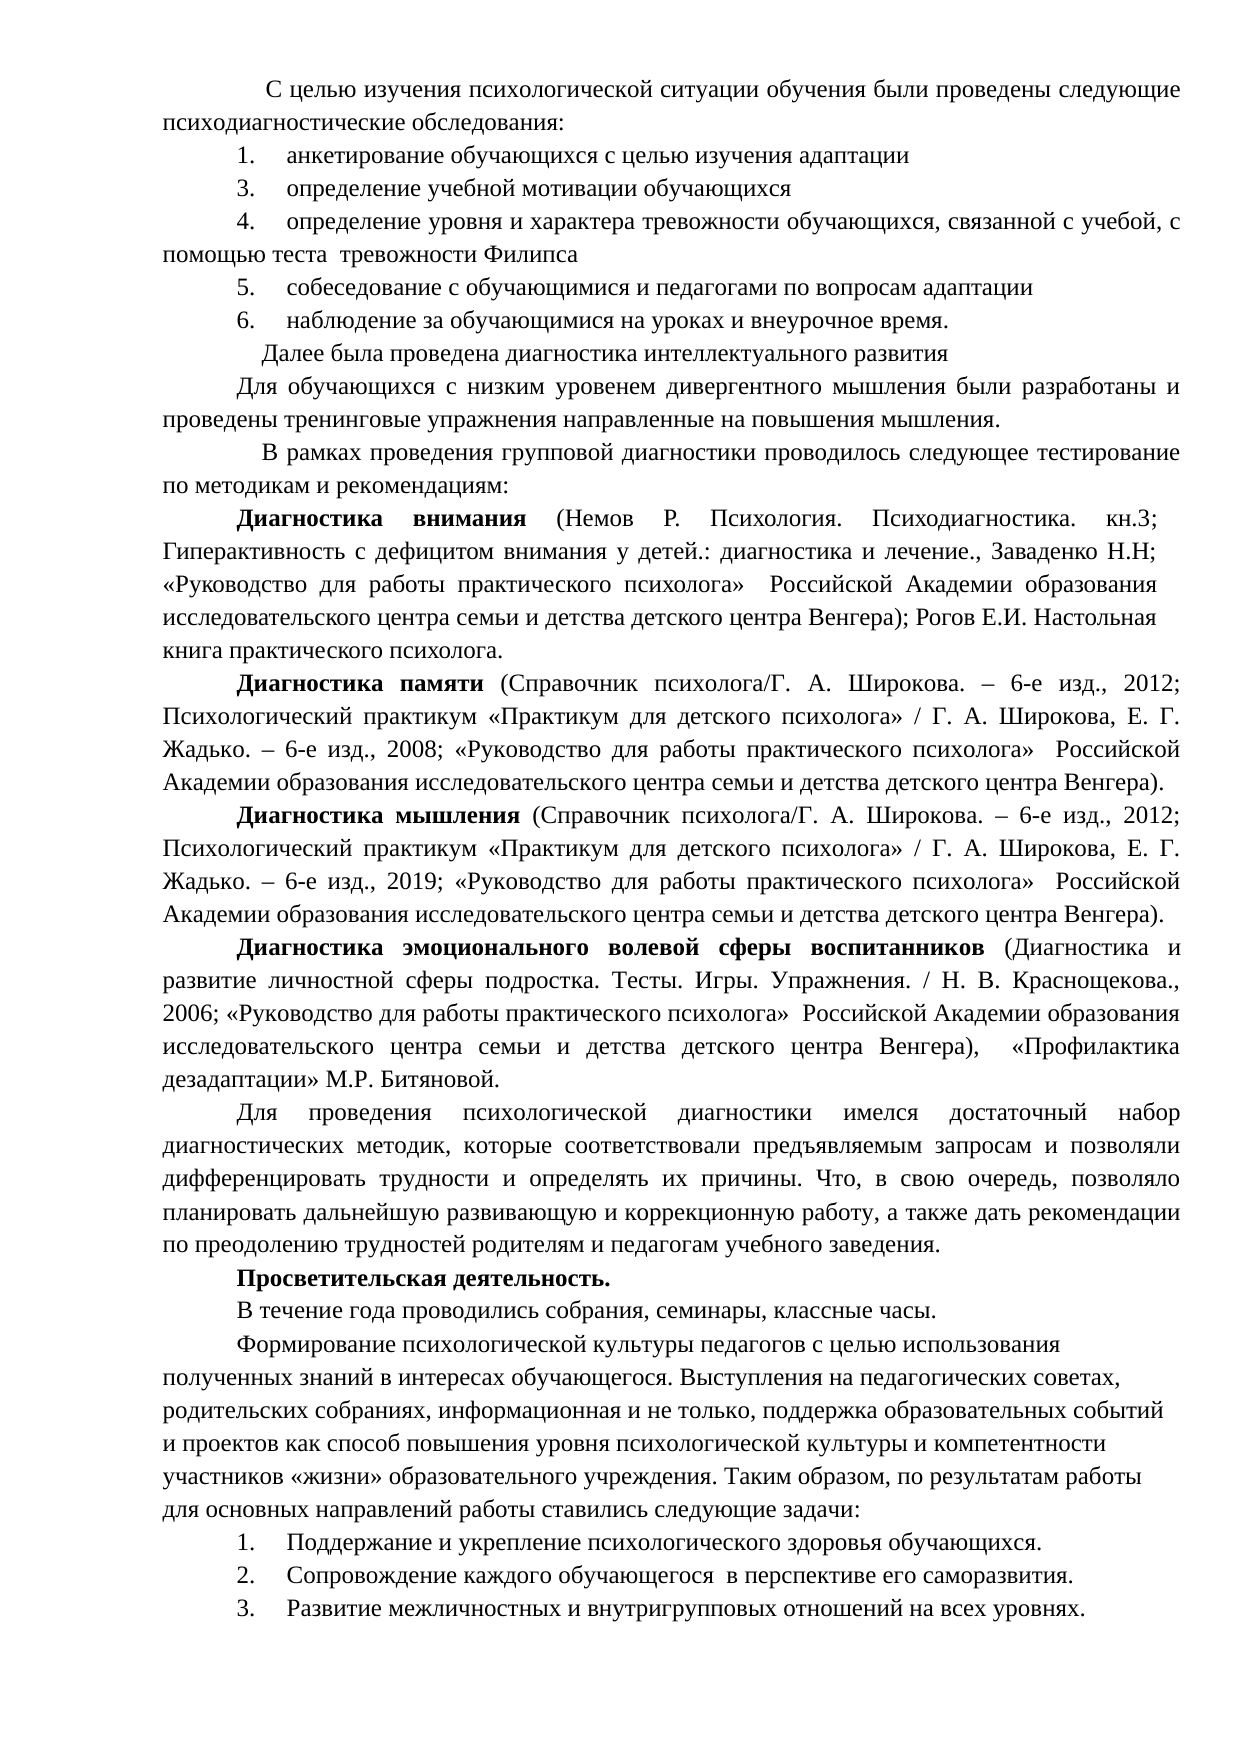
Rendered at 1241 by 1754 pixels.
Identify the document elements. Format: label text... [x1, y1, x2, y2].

text 2. Сопровождение каждого обучающегося в перспективе его саморазвития. [162, 1560, 1181, 1588]
text Диагностика внимания (Немов Р. Психология. Психодиагностика. кн.3; Гиперактивность с дефицитом внимания у детей.: диагностика и лечение., Заваденко Н.Н; «Руководство для работы практического психолога» Российской Академии образования исследовательского центра семьи и детства детского центра Венгера); Рогов Е.И. Настольная книга практического психолога. [162, 503, 1158, 664]
text В течение года проводились собрания, семинары, классные часы. [162, 1296, 1181, 1324]
text Для обучающихся с низким уровенем дивергентного мышления были разработаны и проведены тренинговые упражнения направленные на повышения мышления. [162, 371, 1181, 433]
text Далее была проведена диагностика интеллектуального развития [162, 338, 1181, 367]
text С целью изучения психологической ситуации обучения были проведены следующие психодиагностические обследования: [162, 74, 1181, 136]
text 4. определение уровня и характера тревожности обучающихся, связанной с учебой, с помощью теста тревожности Филипса [162, 206, 1181, 268]
text 3. определение учебной мотивации обучающихся [162, 173, 1181, 202]
text Для проведения психологической диагностики имелся достаточный набор диагностических методик, которые соответствовали предъявляемым запросам и позволяли дифференцировать трудности и определять их причины. Что, в свою очередь, позволяло планировать дальнейшую развивающую и коррекционную работу, а также дать рекомендации по преодолению трудностей родителям и педагогам учебного заведения. [162, 1097, 1181, 1258]
text 1. анкетирование обучающихся с целью изучения адаптации [162, 140, 1181, 169]
text 3. Развитие межличностных и внутригрупповых отношений на всех уровнях. [162, 1593, 1181, 1622]
text Диагностика эмоционального волевой сферы воспитанников (Диагностика и развитие личностной сферы подростка. Тесты. Игры. Упражнения. / Н. В. Краснощекова., 2006; «Руководство для работы практического психолога» Российской Академии образования исследовательского центра семьи и детства детского центра Венгера), «Профилактика дезадаптации» М.Р. Битяновой. [162, 932, 1181, 1093]
text Просветительская деятельность. [162, 1263, 1181, 1291]
text Диагностика мышления (Справочник психолога/Г. А. Широкова. – 6-е изд., 2012; Психологический практикум «Практикум для детского психолога» / Г. А. Широкова, Е. Г. Жадько. – 6-е изд., 2019; «Руководство для работы практического психолога» Российской Академии образования исследовательского центра семьи и детства детского центра Венгера). [162, 800, 1181, 928]
text Формирование психологической культуры педагогов с целью использования полученных знаний в интересах обучающегося. Выступления на педагогических советах, родительских собраниях, информационная и не только, поддержка образовательных событий и проектов как способ повышения уровня психологической культуры и компетентности участников «жизни» образовательного учреждения. Таким образом, по результатам работы для основных направлений работы ставились следующие задачи: [162, 1329, 1181, 1522]
text 1. Поддержание и укрепление психологического здоровья обучающихся. [162, 1527, 1181, 1556]
text В рамках проведения групповой диагностики проводилось следующее тестирование по методикам и рекомендациям: [162, 437, 1181, 499]
text 6. наблюдение за обучающимися на уроках и внеурочное время. [162, 305, 1181, 334]
text Диагностика памяти (Справочник психолога/Г. А. Широкова. – 6-е изд., 2012; Психологический практикум «Практикум для детского психолога» / Г. А. Широкова, Е. Г. Жадько. – 6-е изд., 2008; «Руководство для работы практического психолога» Российской Академии образования исследовательского центра семьи и детства детского центра Венгера). [162, 668, 1181, 796]
text 5. собеседование с обучающимися и педагогами по вопросам адаптации [162, 272, 1181, 301]
